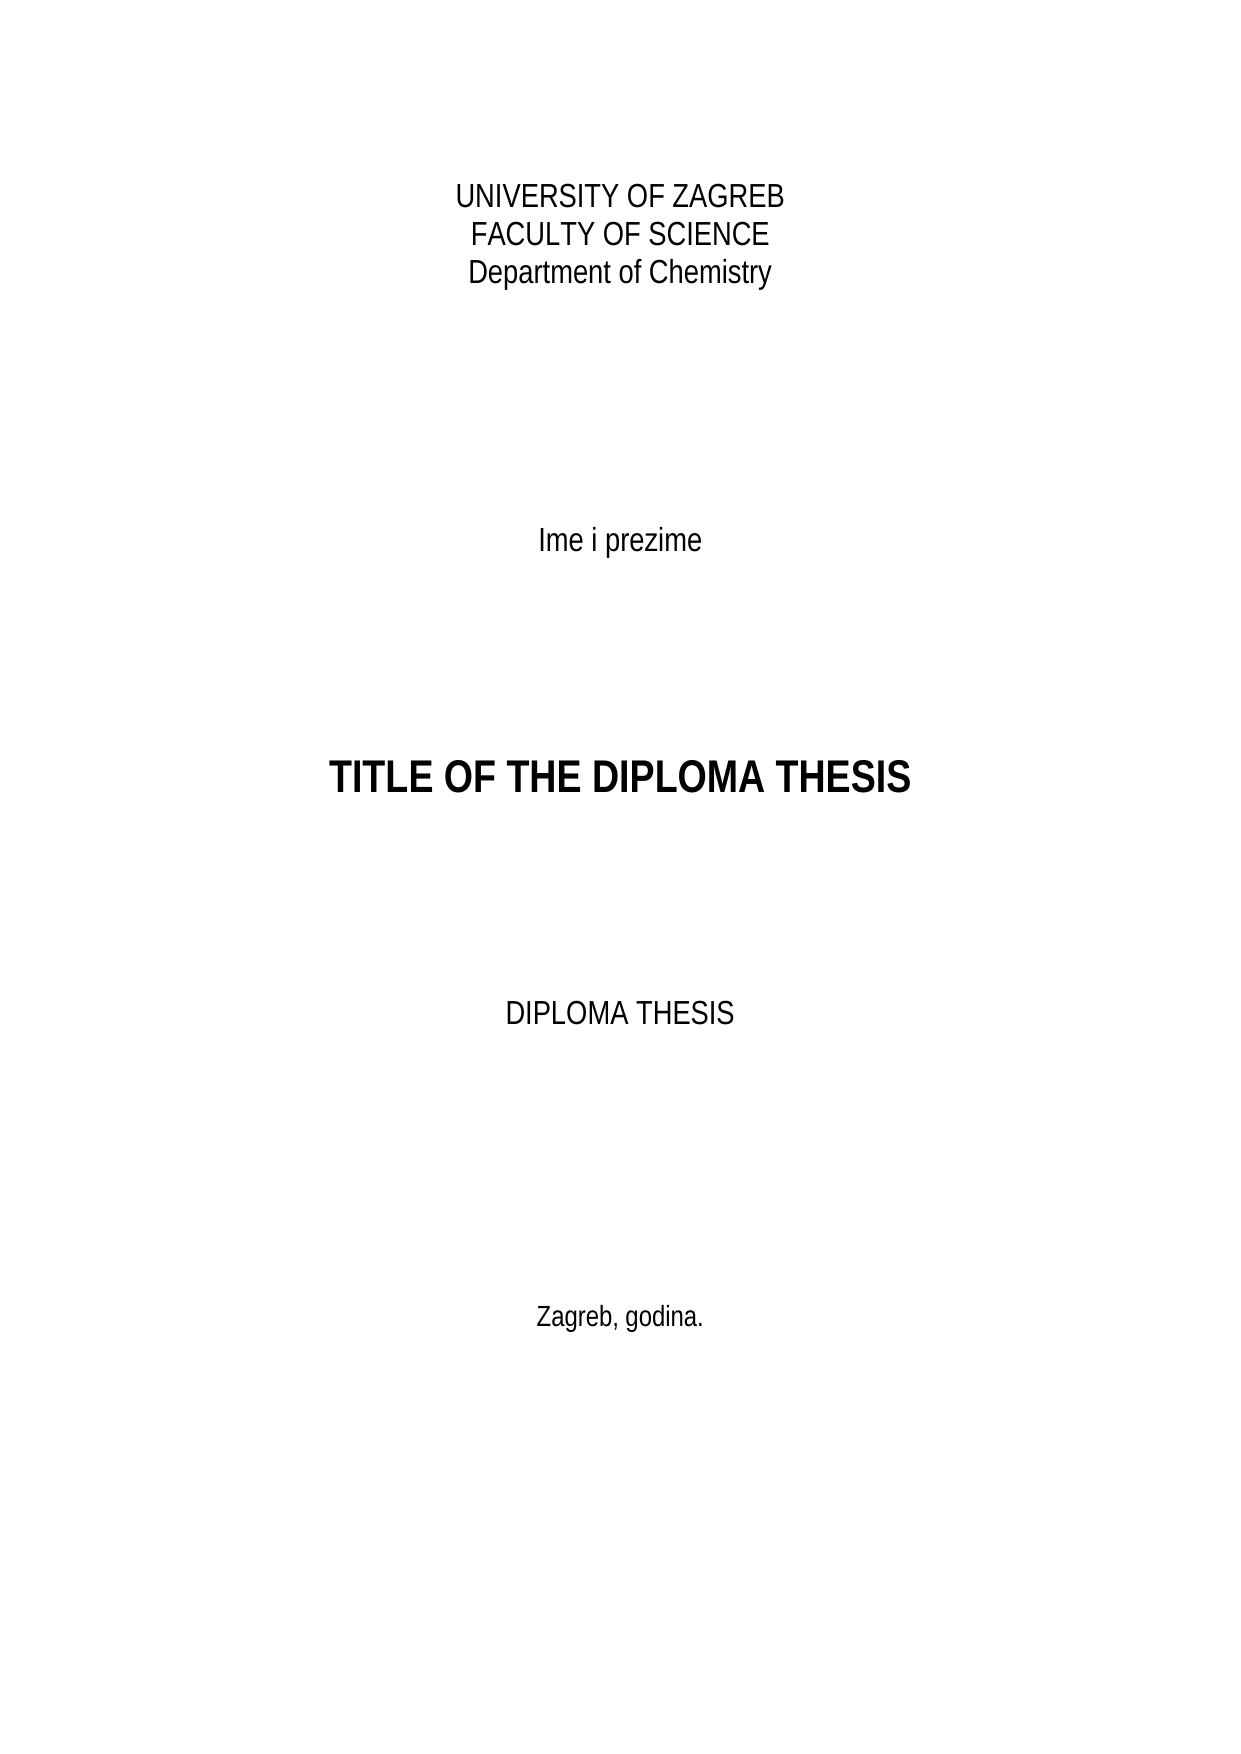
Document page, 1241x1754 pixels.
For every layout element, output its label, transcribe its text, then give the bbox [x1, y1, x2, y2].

text Zagreb, godina. [148, 1299, 1093, 1333]
text Ime i prezime [148, 520, 1093, 558]
text DIPLOMA THESIS [148, 993, 1093, 1032]
text FACULTY OF SCIENCE [148, 214, 1093, 253]
text UNIVERSITY OF ZAGREB [148, 176, 1093, 214]
text TITLE OF THE DIPLOMA THESIS [148, 750, 1093, 802]
text Department of Chemistry [148, 253, 1093, 291]
